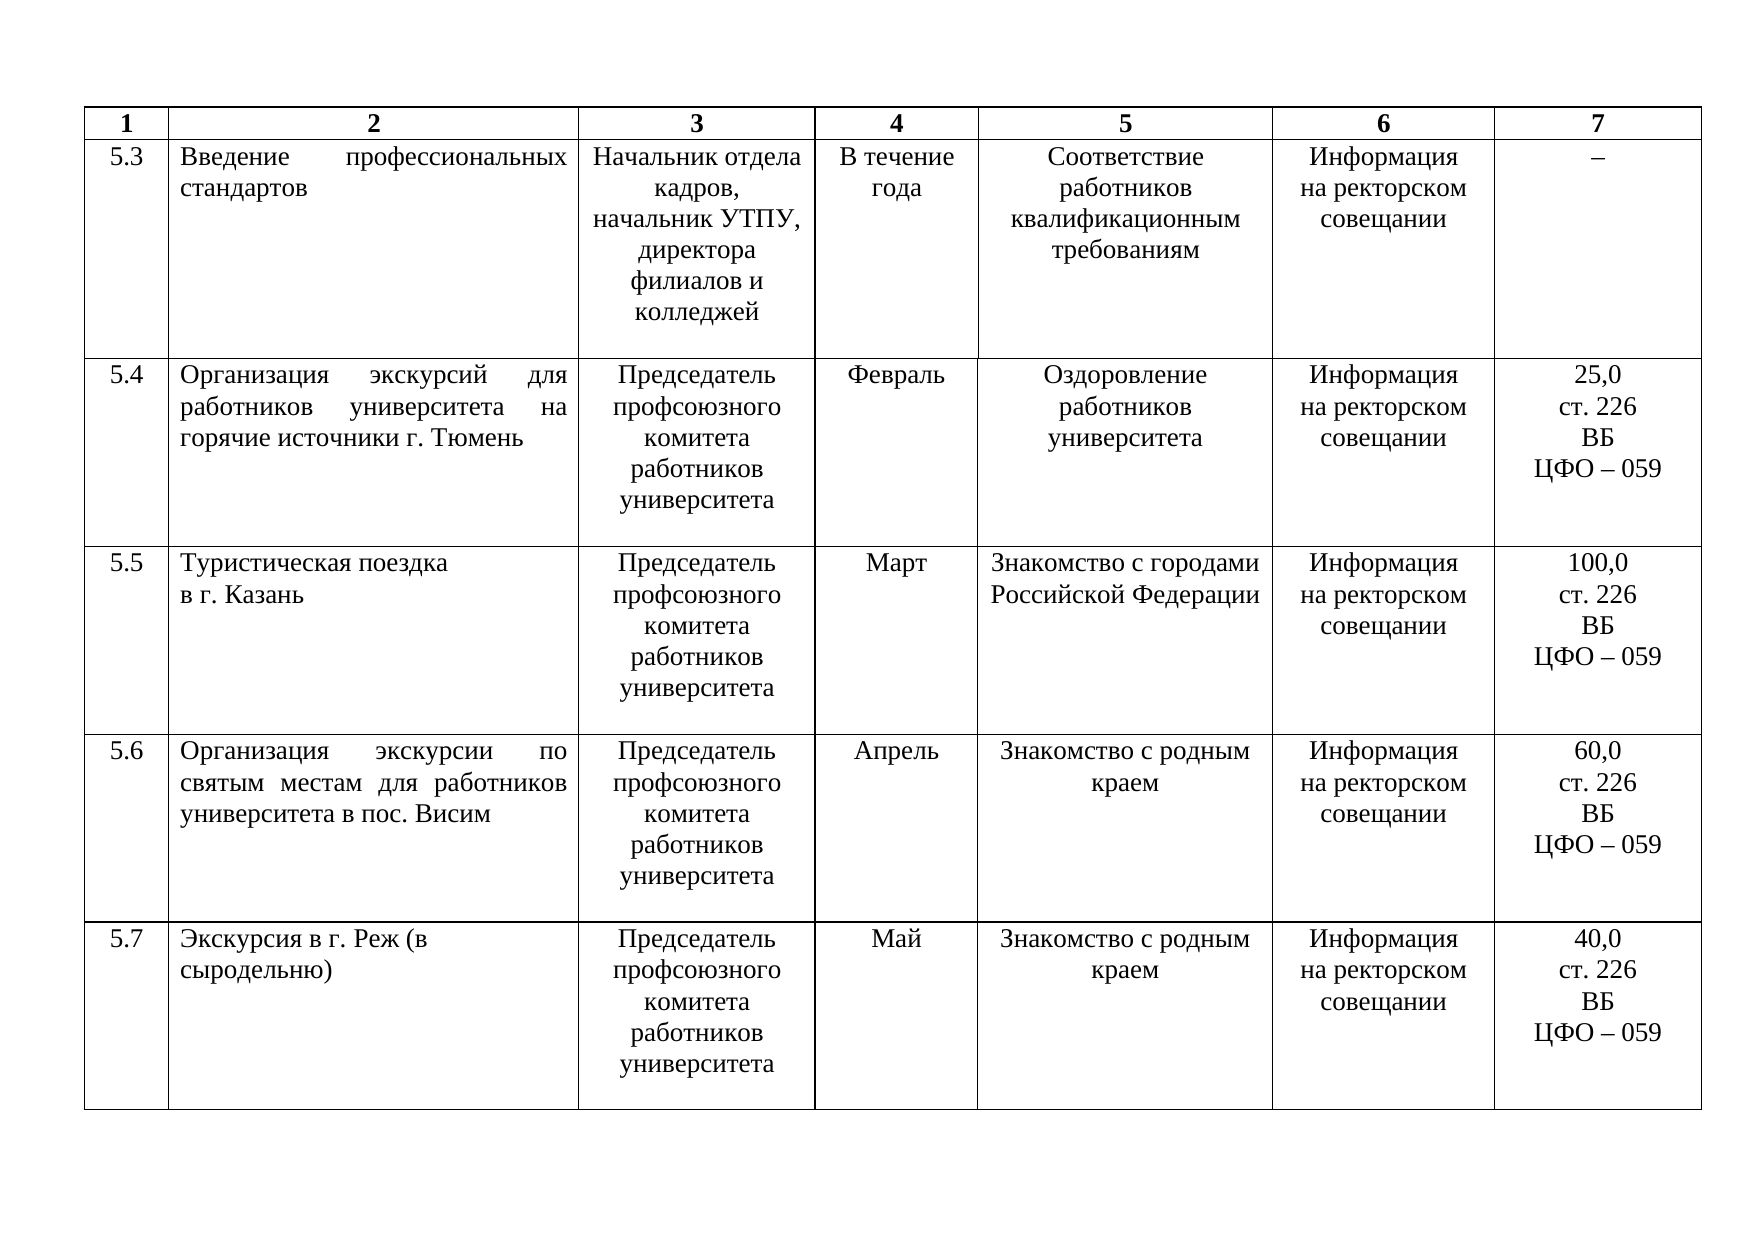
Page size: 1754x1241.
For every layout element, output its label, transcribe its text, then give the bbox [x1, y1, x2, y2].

table_cell Информация на ректорском совещании [1273, 923, 1494, 1109]
table_cell Начальник отдела кадров, начальник УТПУ, директора филиалов и колледжей [579, 140, 814, 358]
table_cell Экскурсия в г. Реж (в сыродельню) [169, 923, 578, 1109]
table_cell 25,0 ст. 226 ВБ ЦФО – 059 [1495, 359, 1701, 546]
table_cell 5.3 [85, 140, 168, 358]
table_cell 4 [816, 108, 978, 138]
table_cell – [1495, 140, 1701, 358]
table_cell В течение года [816, 140, 978, 358]
table_cell 5.4 [85, 359, 168, 546]
table_cell Организация экскурсий для работников университета на горячие источники г. Тюмень [169, 359, 578, 546]
table_cell Оздоровление работников университета [978, 359, 1272, 546]
table_cell Председатель профсоюзного комитета работников университета [579, 359, 814, 546]
table_cell Знакомство с городами Российской Федерации [978, 547, 1272, 733]
table_cell 40,0 ст. 226 ВБ ЦФО – 059 [1495, 923, 1701, 1109]
table_cell 5.5 [85, 547, 168, 733]
table_cell Туристическая поездка в г. Казань [169, 547, 578, 733]
table_cell 2 [169, 108, 578, 138]
table_cell 7 [1495, 108, 1701, 138]
table_cell Май [816, 923, 977, 1109]
table_cell Март [816, 547, 977, 733]
table_cell 100,0 ст. 226 ВБ ЦФО – 059 [1495, 547, 1701, 733]
table_cell Знакомство с родным краем [978, 923, 1272, 1109]
table_cell Информация на ректорском совещании [1273, 140, 1494, 358]
table_cell 6 [1273, 108, 1494, 138]
table_cell Апрель [816, 735, 977, 921]
table_cell 3 [579, 108, 814, 138]
table_cell Информация на ректорском совещании [1273, 735, 1494, 921]
table_cell Председатель профсоюзного комитета работников университета [579, 735, 814, 921]
table_cell Председатель профсоюзного комитета работников университета [579, 547, 814, 733]
table_cell Информация на ректорском совещании [1273, 547, 1494, 733]
table_cell 1 [85, 108, 168, 138]
table_cell Знакомство с родным краем [978, 735, 1272, 921]
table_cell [579, 923, 814, 1109]
table_cell Информация на ректорском совещании [1273, 359, 1494, 546]
table_cell Соответствие работников квалификационным требованиям [979, 140, 1272, 358]
table_cell 60,0 ст. 226 ВБ ЦФО – 059 [1495, 735, 1701, 921]
table_cell Введение профессиональных стандартов [169, 140, 578, 358]
table_cell 5.6 [85, 735, 168, 921]
table_cell 5.7 [85, 923, 168, 1109]
table_cell 5 [979, 108, 1272, 138]
table_cell Организация экскурсии по святым местам для работников университета в пос. Висим [169, 735, 578, 921]
table_cell Февраль [816, 359, 977, 546]
